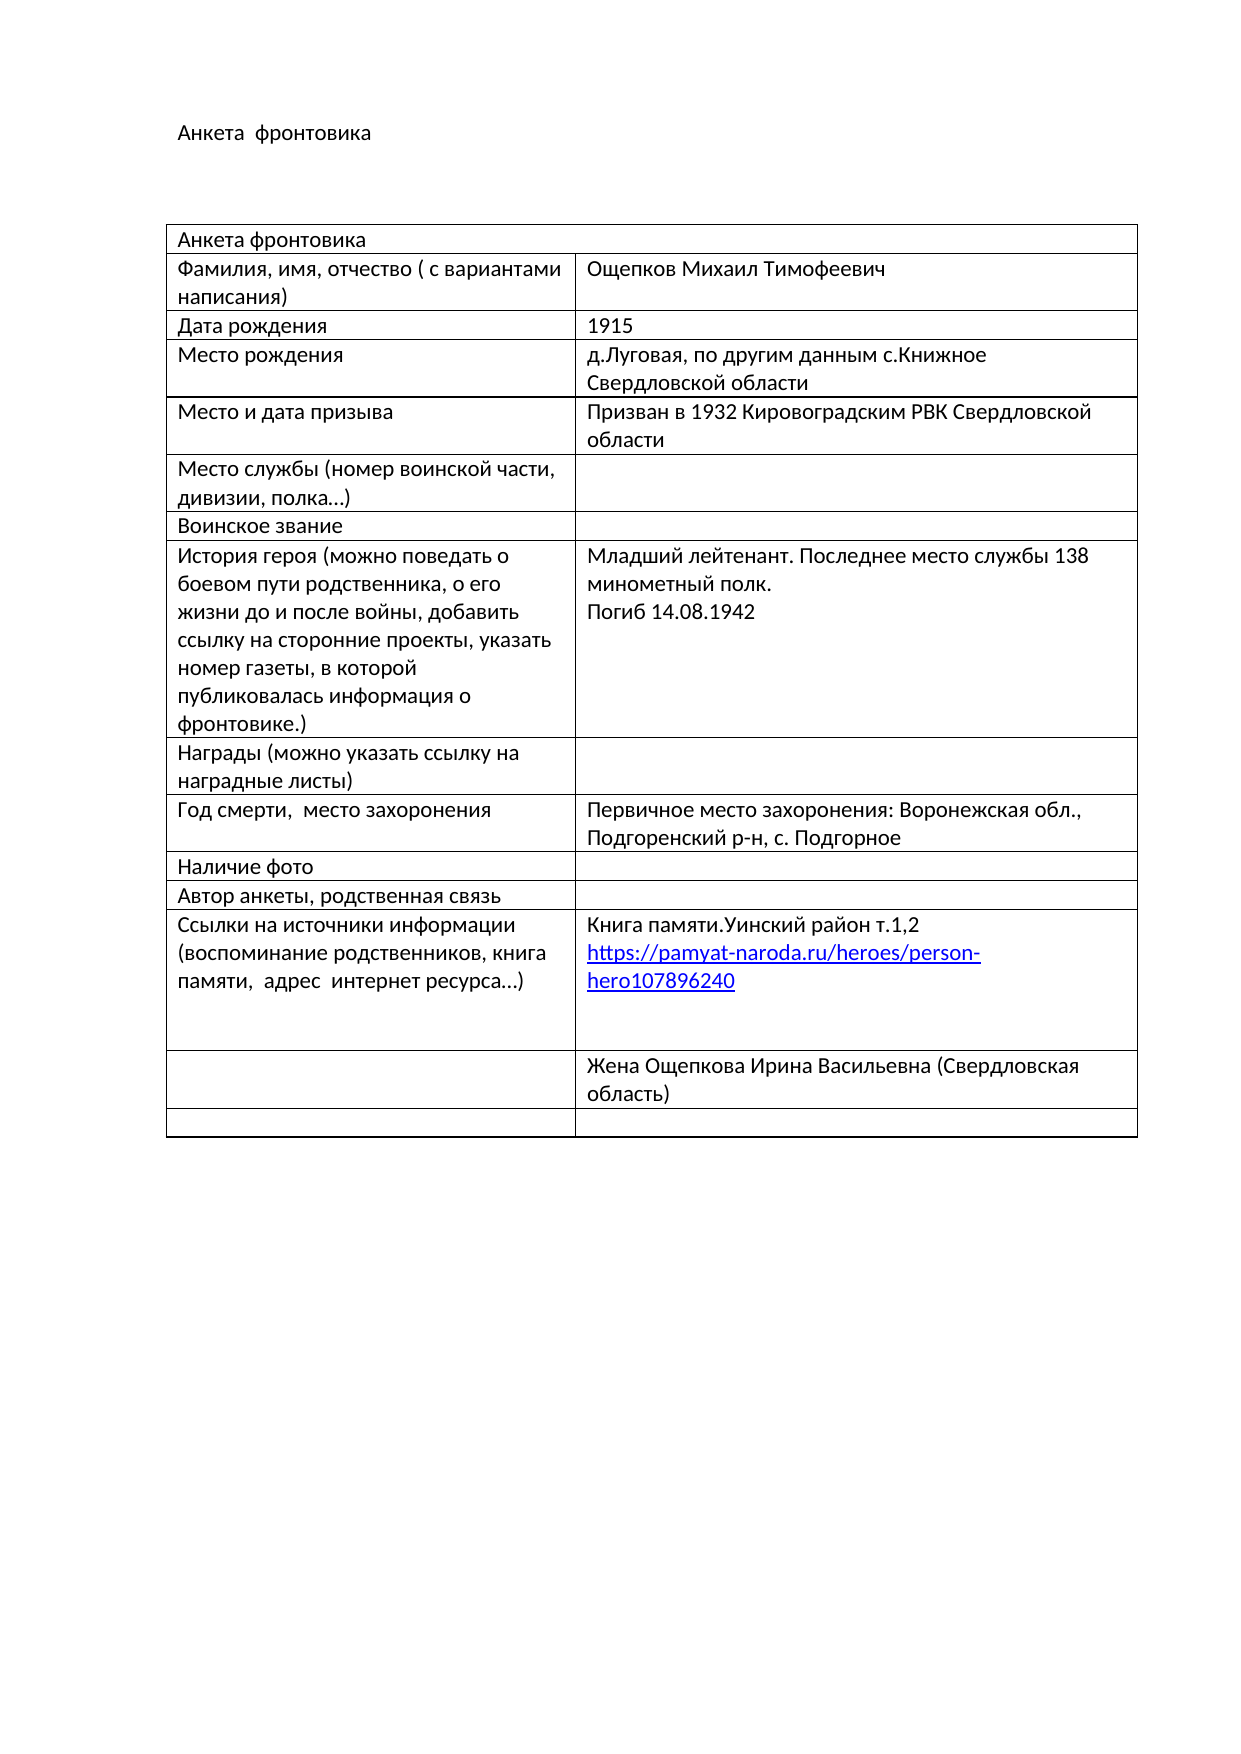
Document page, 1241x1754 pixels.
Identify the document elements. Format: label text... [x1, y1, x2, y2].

table_cell Первичное место захоронения: Воронежская обл., Подгоренский р-н, с. Подгорное [576, 795, 1137, 851]
text Анкета фронтовика [177, 118, 1152, 146]
table_cell Награды (можно указать ссылку на наградные листы) [167, 738, 575, 794]
table_cell д.Луговая, по другим данным с.Книжное Свердловской области [576, 340, 1137, 396]
table_cell Фамилия, имя, отчество ( с вариантами написания) [167, 254, 575, 310]
table_cell Жена Ощепкова Ирина Васильевна (Свердловская область) [576, 1051, 1137, 1107]
table_cell Ссылки на источники информации (воспоминание родственников, книга памяти, адрес интернет ресурса…) [167, 910, 575, 1050]
table_cell [167, 1109, 575, 1136]
table_cell [167, 1051, 575, 1107]
table_cell Ощепков Михаил Тимофеевич [576, 254, 1137, 310]
table_cell Автор анкеты, родственная связь [167, 881, 575, 909]
table_cell [576, 455, 1137, 511]
table_cell [576, 738, 1137, 794]
table_cell Место рождения [167, 340, 575, 396]
table_header Анкета фронтовика [167, 225, 1137, 253]
table_cell Младший лейтенант. Последнее место службы 138 минометный полк. Погиб 14.08.1942 [576, 541, 1137, 737]
table_cell Книга памяти.Уинский район т.1,2 https://pamyat-naroda.ru/heroes/person-hero107896240 [576, 910, 1137, 1050]
table_cell 1915 [576, 311, 1137, 339]
table_cell Дата рождения [167, 311, 575, 339]
table_cell Воинское звание [167, 512, 575, 540]
table_cell Место службы (номер воинской части, дивизии, полка…) [167, 455, 575, 511]
table_cell История героя (можно поведать о боевом пути родственника, о его жизни до и после войны, добавить ссылку на сторонние проекты, указать номер газеты, в которой публиковалась информация о фронтовике.) [167, 541, 575, 737]
table_cell [576, 1109, 1137, 1136]
table_cell [576, 881, 1137, 909]
table_cell Наличие фото [167, 852, 575, 880]
table_cell Место и дата призыва [167, 398, 575, 453]
table_cell Призван в 1932 Кировоградским РВК Свердловской области [576, 398, 1137, 453]
table_cell [576, 852, 1137, 880]
table_cell Год смерти, место захоронения [167, 795, 575, 851]
table_cell [576, 512, 1137, 540]
